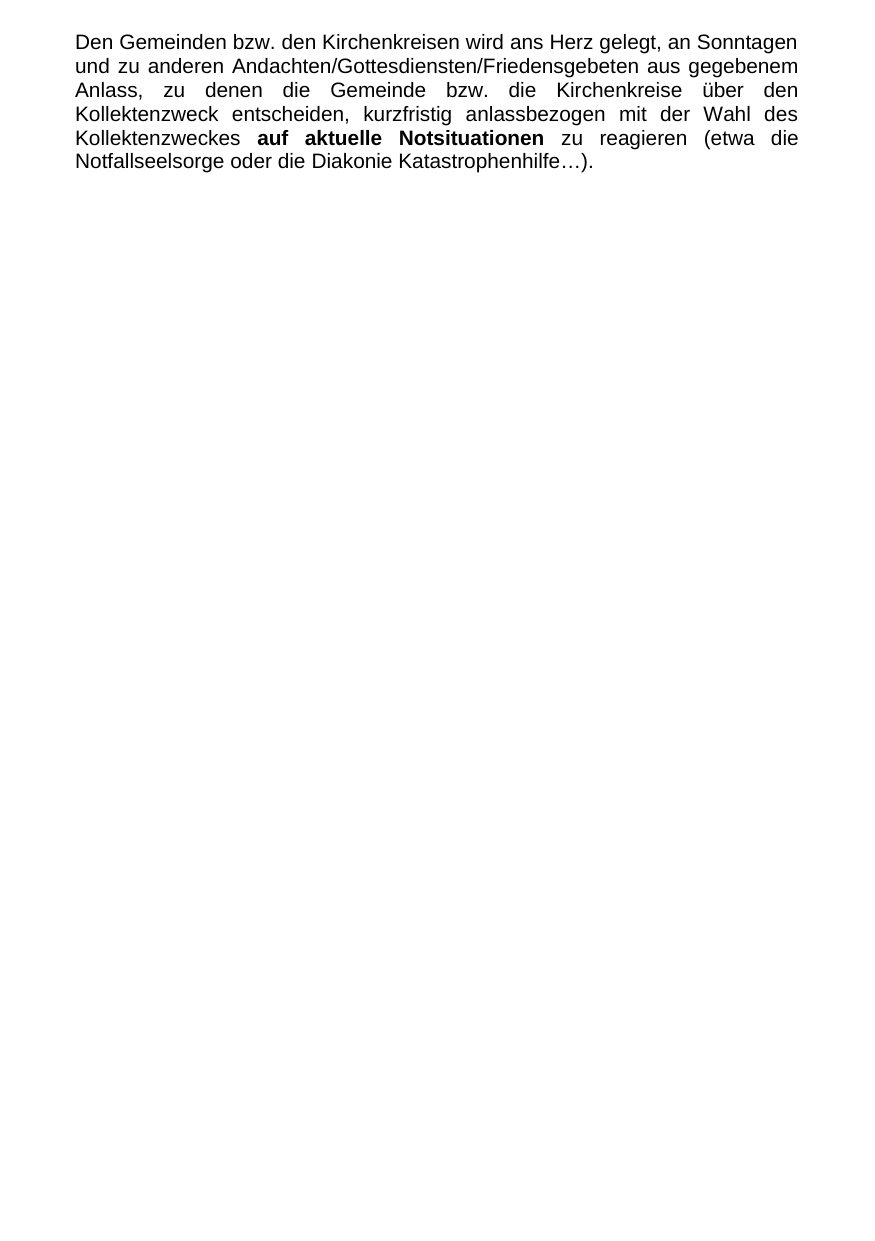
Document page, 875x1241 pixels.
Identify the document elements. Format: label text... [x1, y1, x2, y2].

text Den Gemeinden bzw. den Kirchenkreisen wird ans Herz gelegt, an Sonntagen und zu anderen Andachten/Gottesdiensten/Friedensgebeten aus gegebenem Anlass, zu denen die Gemeinde bzw. die Kirchenkreise über den Kollektenzweck entscheiden, kurzfristig anlassbezogen mit der Wahl des Kollektenzweckes auf aktuelle Notsituationen zu reagieren (etwa die Notfallseelsorge oder die Diakonie Katastrophenhilfe…). [75, 29, 799, 173]
